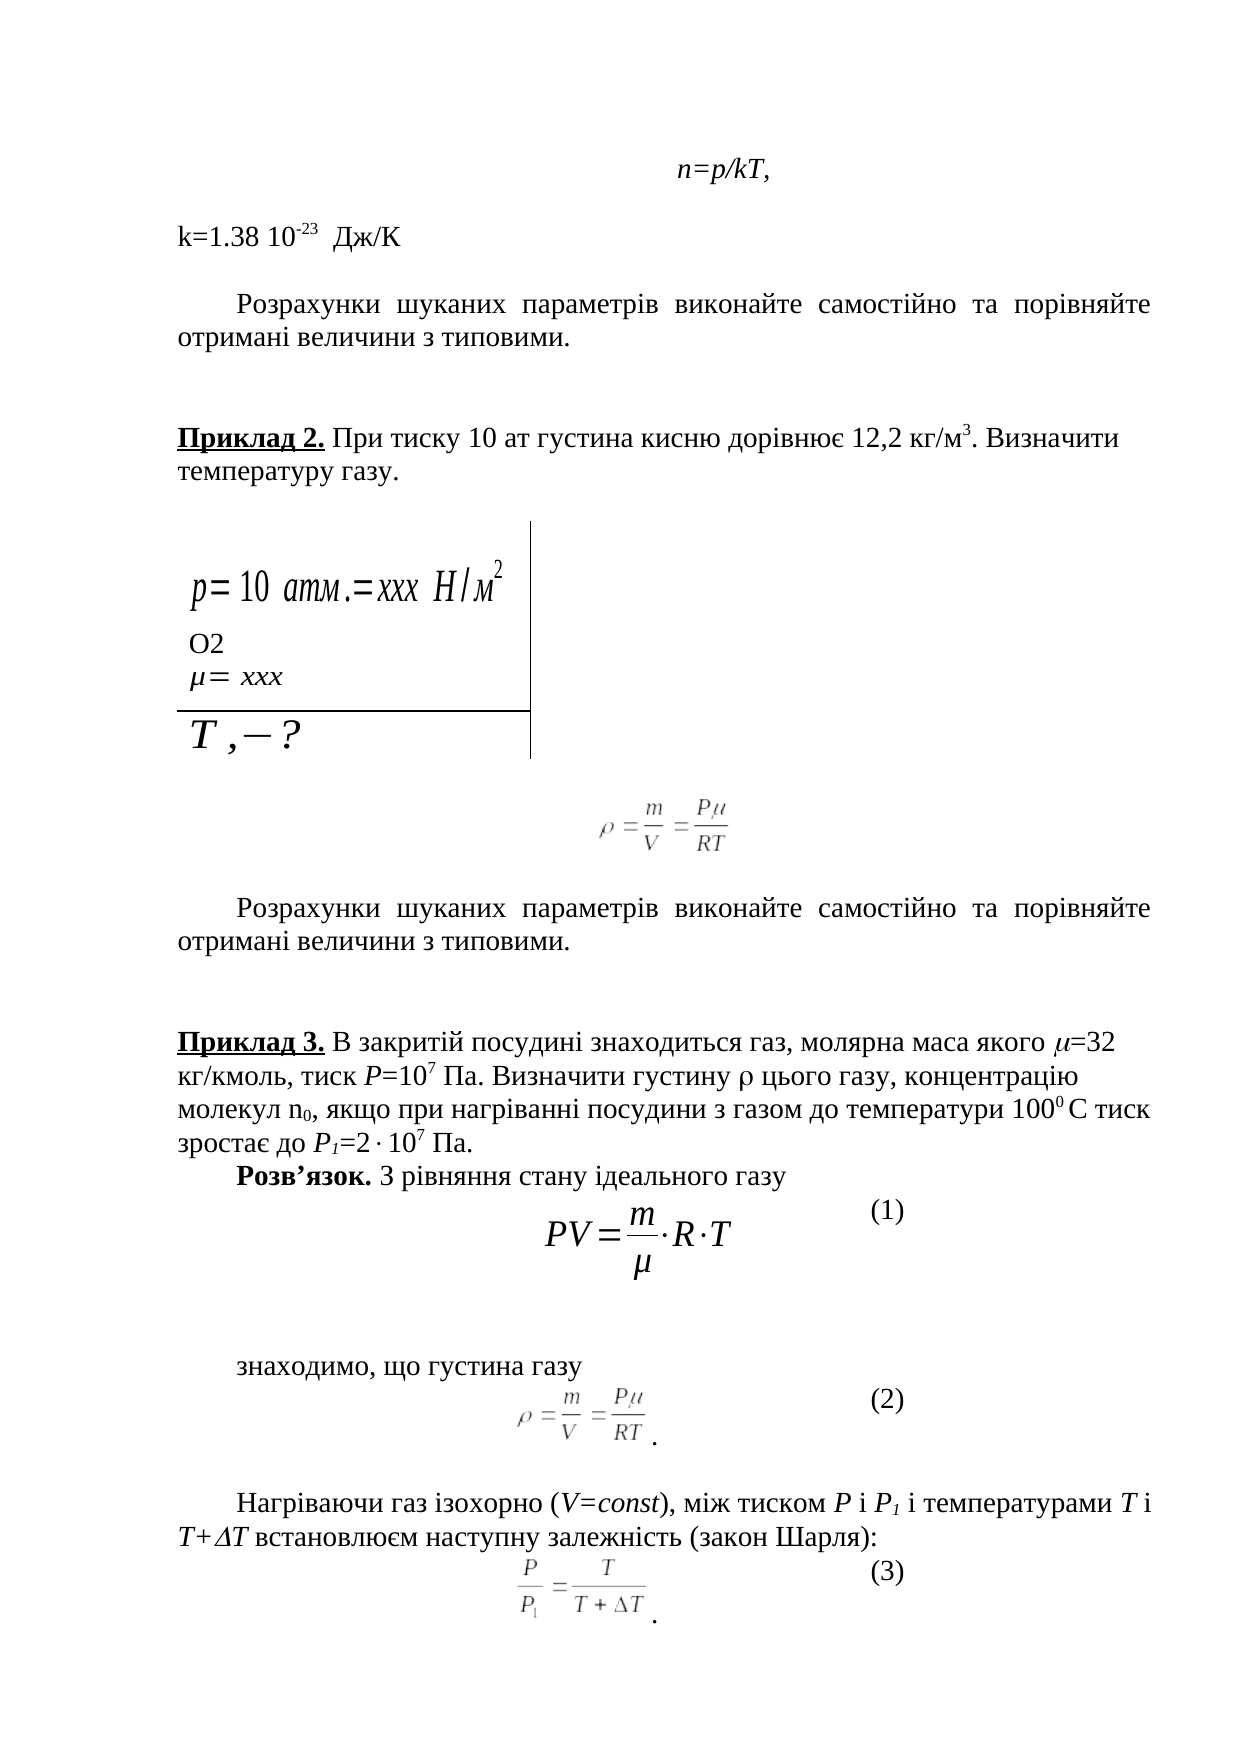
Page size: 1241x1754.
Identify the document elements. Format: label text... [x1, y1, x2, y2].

table_cell [177, 712, 530, 759]
table_header . [502, 1553, 812, 1629]
text n=p/kT, [236, 152, 1152, 185]
text k=1.38 10-23 Дж/К [177, 219, 1152, 252]
text Розрахунки шуканих параметрів виконайте самостійно та порівняйте отримані величини з типовими. [177, 890, 1152, 957]
table_header . [502, 1382, 812, 1452]
text Нагріваючи газ ізохорно (V=const), між тиском Р і Р1 і температурами Т і Т+Т встановлюєм наступну залежність (закон Шарля): [177, 1486, 1152, 1553]
text знаходимо, що густина газу [177, 1348, 1152, 1382]
table_header (1) [827, 1192, 916, 1281]
text Розрахунки шуканих параметрів виконайте самостійно та порівняйте отримані величини з типовими. [177, 286, 1152, 353]
table_header О2 [177, 521, 530, 710]
text Приклад 2. При тиску 10 ат густина кисню дорівнює 12,2 кг/м3. Визначити температуру газу. [177, 420, 1152, 487]
table_header [532, 1192, 827, 1281]
table_header (3) [812, 1553, 916, 1629]
text Розв’язок. З рівняння стану ідеального газу [177, 1158, 1152, 1192]
text Приклад 3. В закритій посудині знаходиться газ, молярна маса якого =32 кг/кмоль, тиск Р=107 Па. Визначити густину цього газу, концентрацію молекул n0, якщо при нагріванні посудини з газом до температури 1000 С тиск зростає до Р1=2107 Па. [177, 1024, 1152, 1158]
table_header (2) [812, 1382, 916, 1452]
